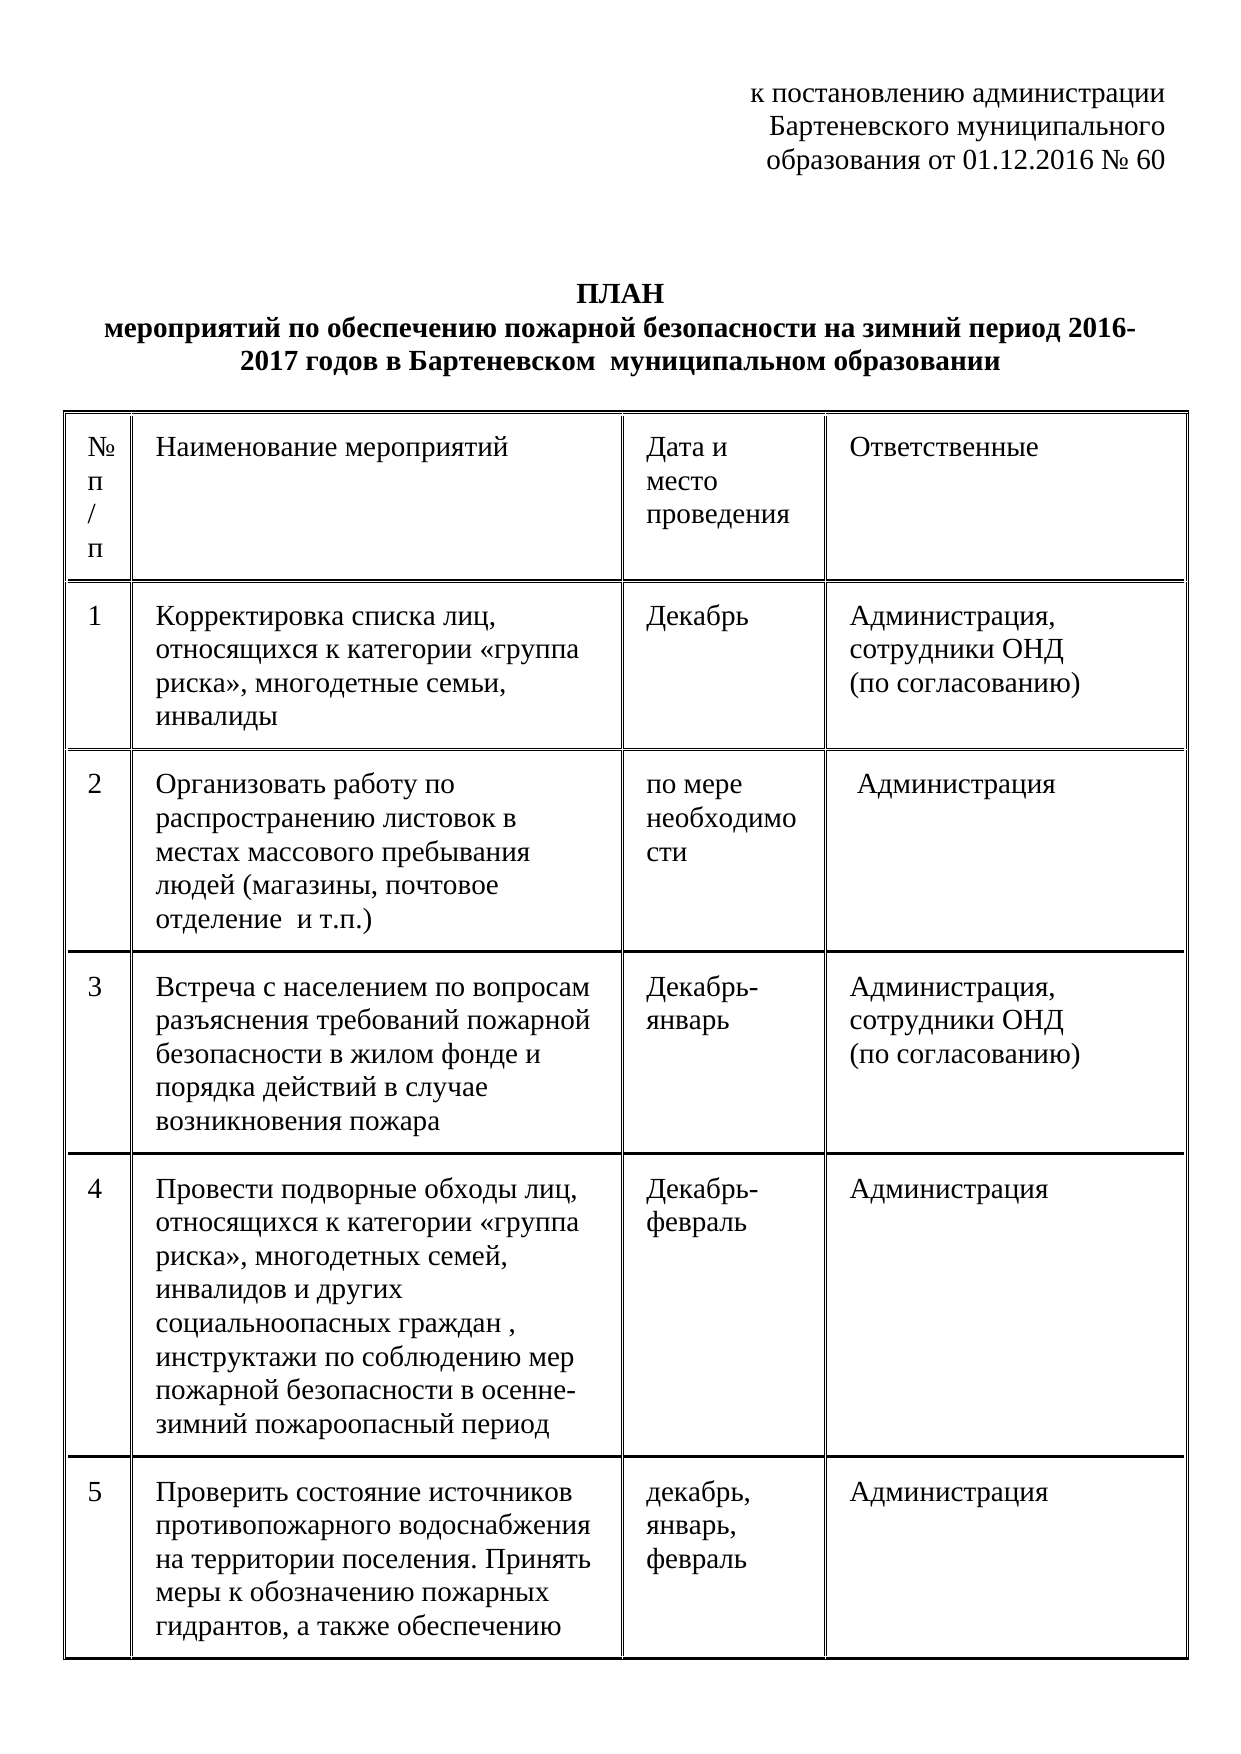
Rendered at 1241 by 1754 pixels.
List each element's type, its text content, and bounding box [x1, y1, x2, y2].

table_cell 2 [64, 748, 132, 950]
text мероприятий по обеспечению пожарной безопасности на зимний период 2016-2017 годов в Бартеневском муниципальном образовании [75, 310, 1165, 377]
table_cell Декабрь- январь [624, 953, 824, 1152]
table_cell Декабрь- февраль [624, 1155, 824, 1455]
table_cell Декабрь [624, 583, 824, 748]
table_cell Администрация, сотрудники ОНД (по согласованию) [827, 950, 1186, 1152]
table_cell Организовать работу по распространению листовок в местах массового пребывания людей (магазины, почтовое отделение и т.п.) [133, 751, 621, 950]
table_cell Администрация [827, 1152, 1186, 1455]
text Бартеневского муниципального [75, 108, 1165, 142]
table_cell 1 [66, 579, 130, 748]
text к постановлению администрации [75, 75, 1165, 108]
table_cell Администрация [826, 1455, 1186, 1657]
table_cell по мере необходимости [624, 751, 824, 950]
table_cell Встреча с населением по вопросам разъяснения требований пожарной безопасности в жилом фонде и порядка действий в случае возникновения пожара [133, 953, 621, 1152]
table_cell Администрация [826, 748, 1187, 950]
text образования от 01.12.2016 № 60 [75, 142, 1165, 176]
table_header Дата и место проведения [623, 414, 826, 579]
table_header № п/п [66, 414, 132, 579]
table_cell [623, 1458, 826, 1657]
table_cell Корректировка списка лиц, относящихся к категории «группа риска», многодетные семьи, инвалиды [133, 583, 621, 748]
table_cell 3 [66, 950, 130, 1152]
table_cell 5 [66, 1455, 132, 1657]
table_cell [132, 1458, 622, 1657]
text ПЛАН [75, 276, 1165, 310]
table_cell Администрация, сотрудники ОНД (по согласованию) [827, 579, 1186, 748]
table_cell 4 [66, 1152, 130, 1455]
table_header Ответственные [826, 414, 1186, 579]
table_header Наименование мероприятий [132, 414, 622, 579]
table_cell Провести подворные обходы лиц, относящихся к категории «группа риска», многодетных семей, инвалидов и других социальноопасных граждан , инструктажи по соблюдению мер пожарной безопасности в осенне-зимний пожароопасный период [133, 1155, 621, 1455]
